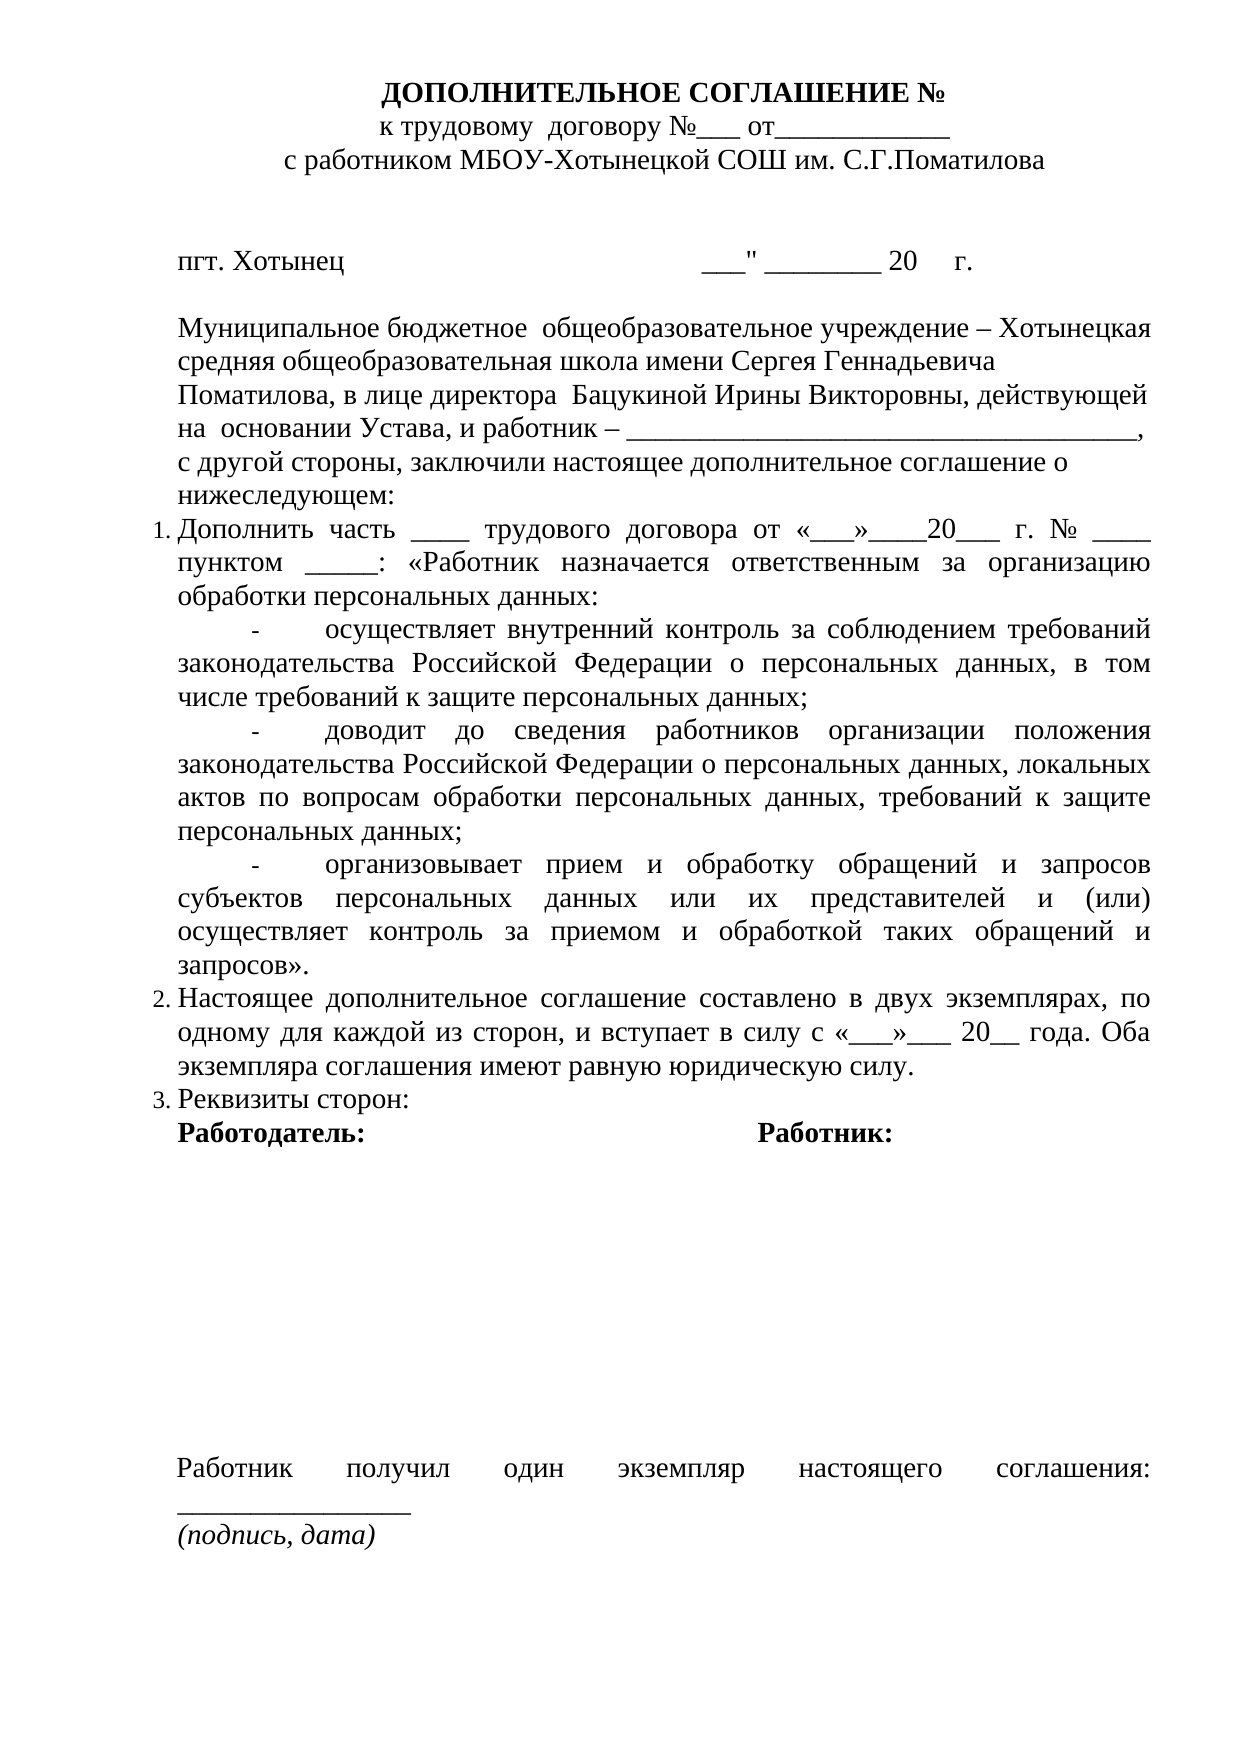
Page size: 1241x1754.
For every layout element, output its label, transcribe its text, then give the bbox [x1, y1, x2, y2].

list организовывает прием и обработку обращений и запросов субъектов персональных данных или их представителей и (или) осуществляет контроль за приемом и обработкой таких обращений и запросов». [177, 846, 1152, 981]
text ДОПОЛНИТЕЛЬНОЕ СОГЛАШЕНИЕ № [176, 75, 1152, 108]
list Дополнить часть ____ трудового договора от «___»____20___ г. № ____ пунктом _____: «Работник назначается ответственным за организацию обработки персональных данных: [152, 511, 1152, 612]
text (подпись, дата) [177, 1517, 1152, 1551]
text с работником МБОУ-Хотынецкой СОШ им. С.Г.Поматилова [177, 142, 1152, 176]
text пгт. Хотынец ___" ________ 20 г. [177, 243, 1152, 276]
text Работодатель: Работник: [177, 1115, 1152, 1148]
text к трудовому договору №___ от____________ [177, 108, 1152, 142]
list осуществляет внутренний контроль за соблюдением требований законодательства Российской Федерации о персональных данных, в том числе требований к защите персональных данных; [177, 612, 1152, 712]
list Настоящее дополнительное соглашение составлено в двух экземплярах, по одному для каждой из сторон, и вступает в силу с «___»___ 20__ года. Оба экземпляра соглашения имеют равную юридическую силу. [152, 981, 1152, 1081]
list доводит до сведения работников организации положения законодательства Российской Федерации о персональных данных, локальных актов по вопросам обработки персональных данных, требований к защите персональных данных; [177, 712, 1152, 846]
text Муниципальное бюджетное общеобразовательное учреждение – Хотынецкая средняя общеобразовательная школа имени Сергея Геннадьевича Поматилова, в лице директора Бацукиной Ирины Викторовны, действующей на основании Устава, и работник – ___________________________________, с другой стороны, заключили настоящее дополнительное соглашение о нижеследующем: [177, 310, 1152, 511]
text Работник получил один экземпляр настоящего соглашения: ________________ [176, 1450, 1152, 1517]
list Реквизиты сторон: [152, 1081, 1152, 1115]
